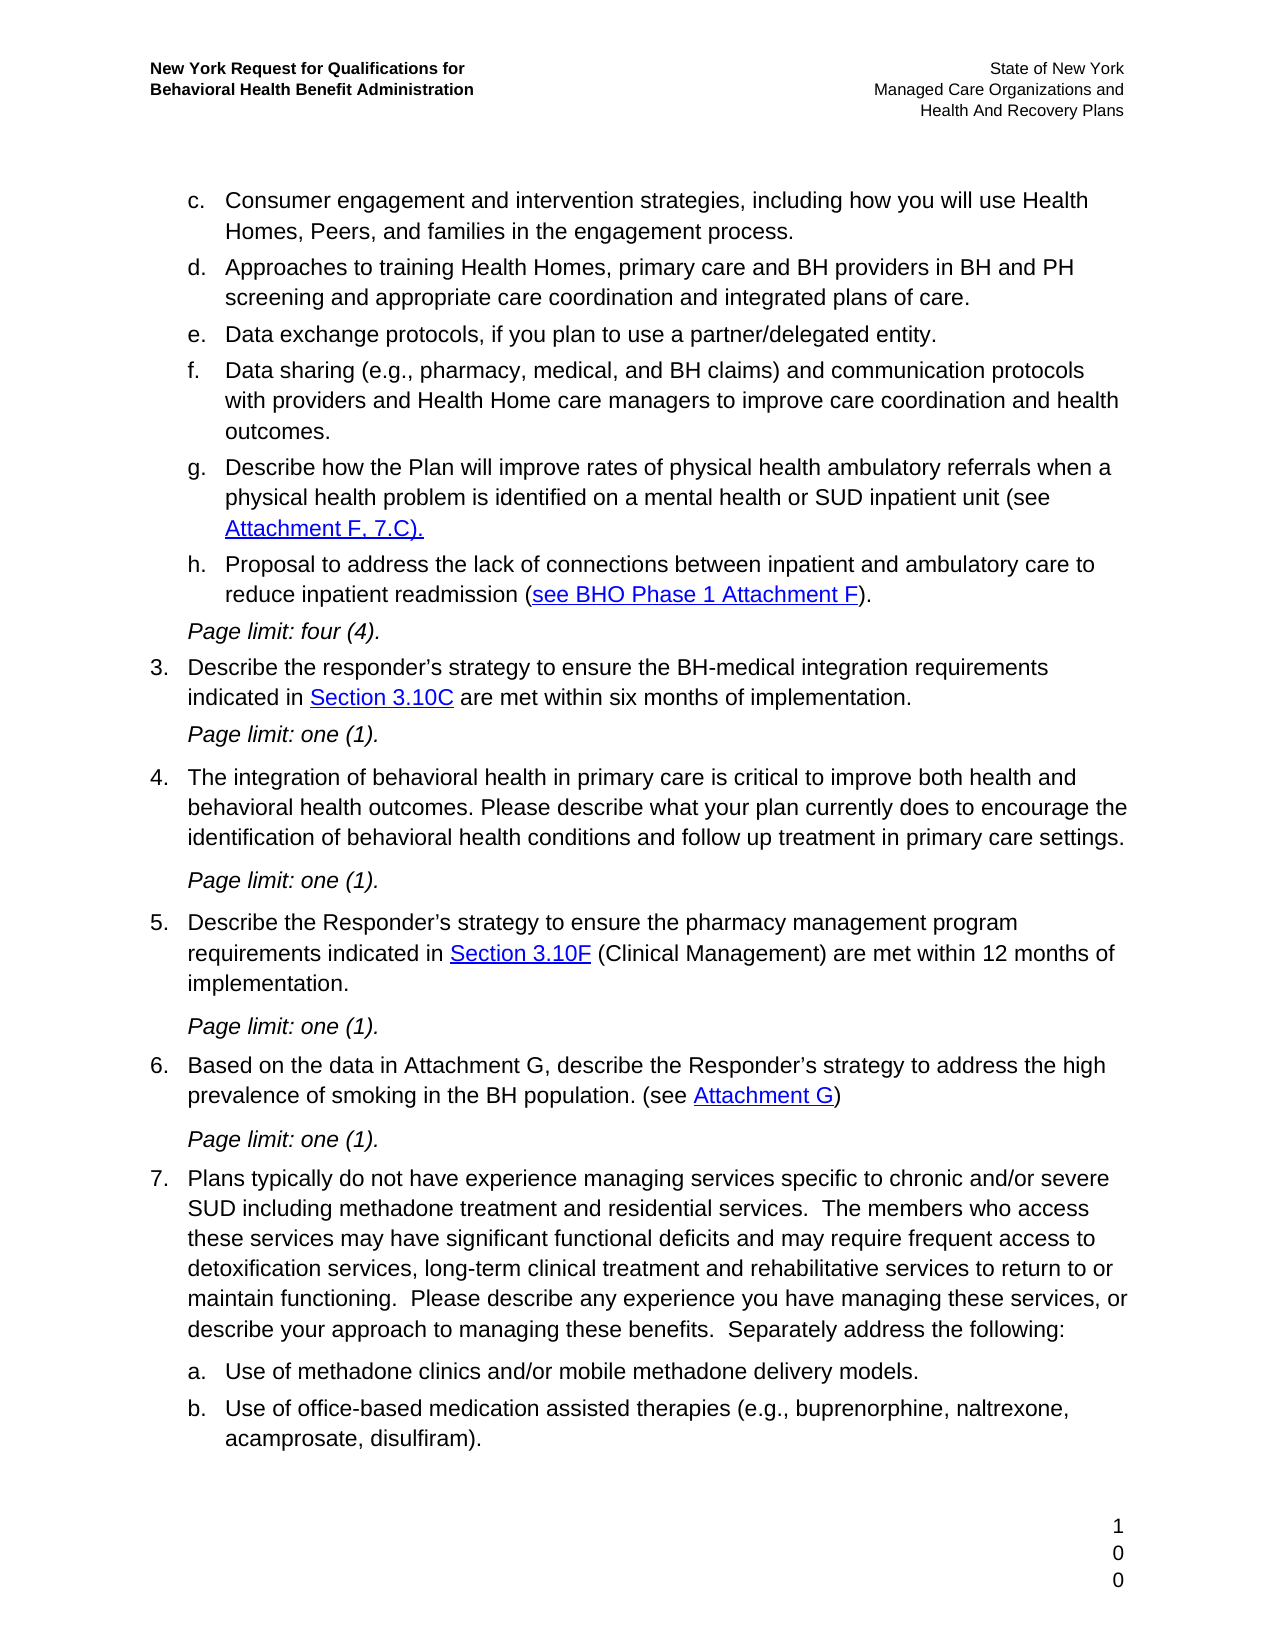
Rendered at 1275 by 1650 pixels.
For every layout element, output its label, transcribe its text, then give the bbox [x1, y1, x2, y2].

text Page limit: one (1). [150, 1125, 1128, 1152]
list Page limit: one (1). [187, 867, 1128, 893]
text Page limit: one (1). [187, 721, 1128, 747]
list Based on the data in Attachment G, describe the Responder’s strategy to address the high prevalence of smoking in the BH population. (see Attachment G) [150, 1052, 1128, 1109]
list Consumer engagement and intervention strategies, including how you will use Health Homes, Peers, and families in the engagement process. [187, 187, 1128, 244]
list Approaches to training Health Homes, primary care and BH providers in BH and PH screening and appropriate care coordination and integrated plans of care. [187, 254, 1128, 311]
list Plans typically do not have experience managing services specific to chronic and/or severe SUD including methadone treatment and residential services. The members who access these services may have significant functional deficits and may require frequent access to detoxification services, long-term clinical treatment and rehabilitative services to return to or maintain functioning. Please describe any experience you have managing these services, or describe your approach to managing these benefits. Separately address the following: [150, 1164, 1128, 1342]
text Page limit: one (1). [150, 1012, 1128, 1039]
text Page limit: four (4). [187, 618, 1128, 644]
list Describe how the Plan will improve rates of physical health ambulatory referrals when a physical health problem is identified on a mental health or SUD inpatient unit (see Attachment F, 7.C). [187, 454, 1128, 541]
list Describe the responder’s strategy to ensure the BH-medical integration requirements indicated in Section 3.10C are met within six months of implementation. [150, 654, 1128, 711]
list Data sharing (e.g., pharmacy, medical, and BH claims) and communication protocols with providers and Health Home care managers to improve care coordination and health outcomes. [187, 357, 1128, 444]
list Data exchange protocols, if you plan to use a partner/delegated entity. [187, 321, 1128, 347]
list The integration of behavioral health in primary care is critical to improve both health and behavioral health outcomes. Please describe what your plan currently does to encourage the identification of behavioral health conditions and follow up treatment in primary care settings. [150, 763, 1128, 850]
list Proposal to address the lack of connections between inpatient and ambulatory care to reduce inpatient readmission (see BHO Phase 1 Attachment F). [187, 551, 1128, 608]
list Use of methadone clinics and/or mobile methadone delivery models. [187, 1358, 1128, 1385]
list Describe the Responder’s strategy to ensure the pharmacy management program requirements indicated in Section 3.10F (Clinical Management) are met within 12 months of implementation. [150, 909, 1128, 996]
list Use of office-based medication assisted therapies (e.g., buprenorphine, naltrexone, acamprosate, disulfiram). [187, 1395, 1128, 1451]
